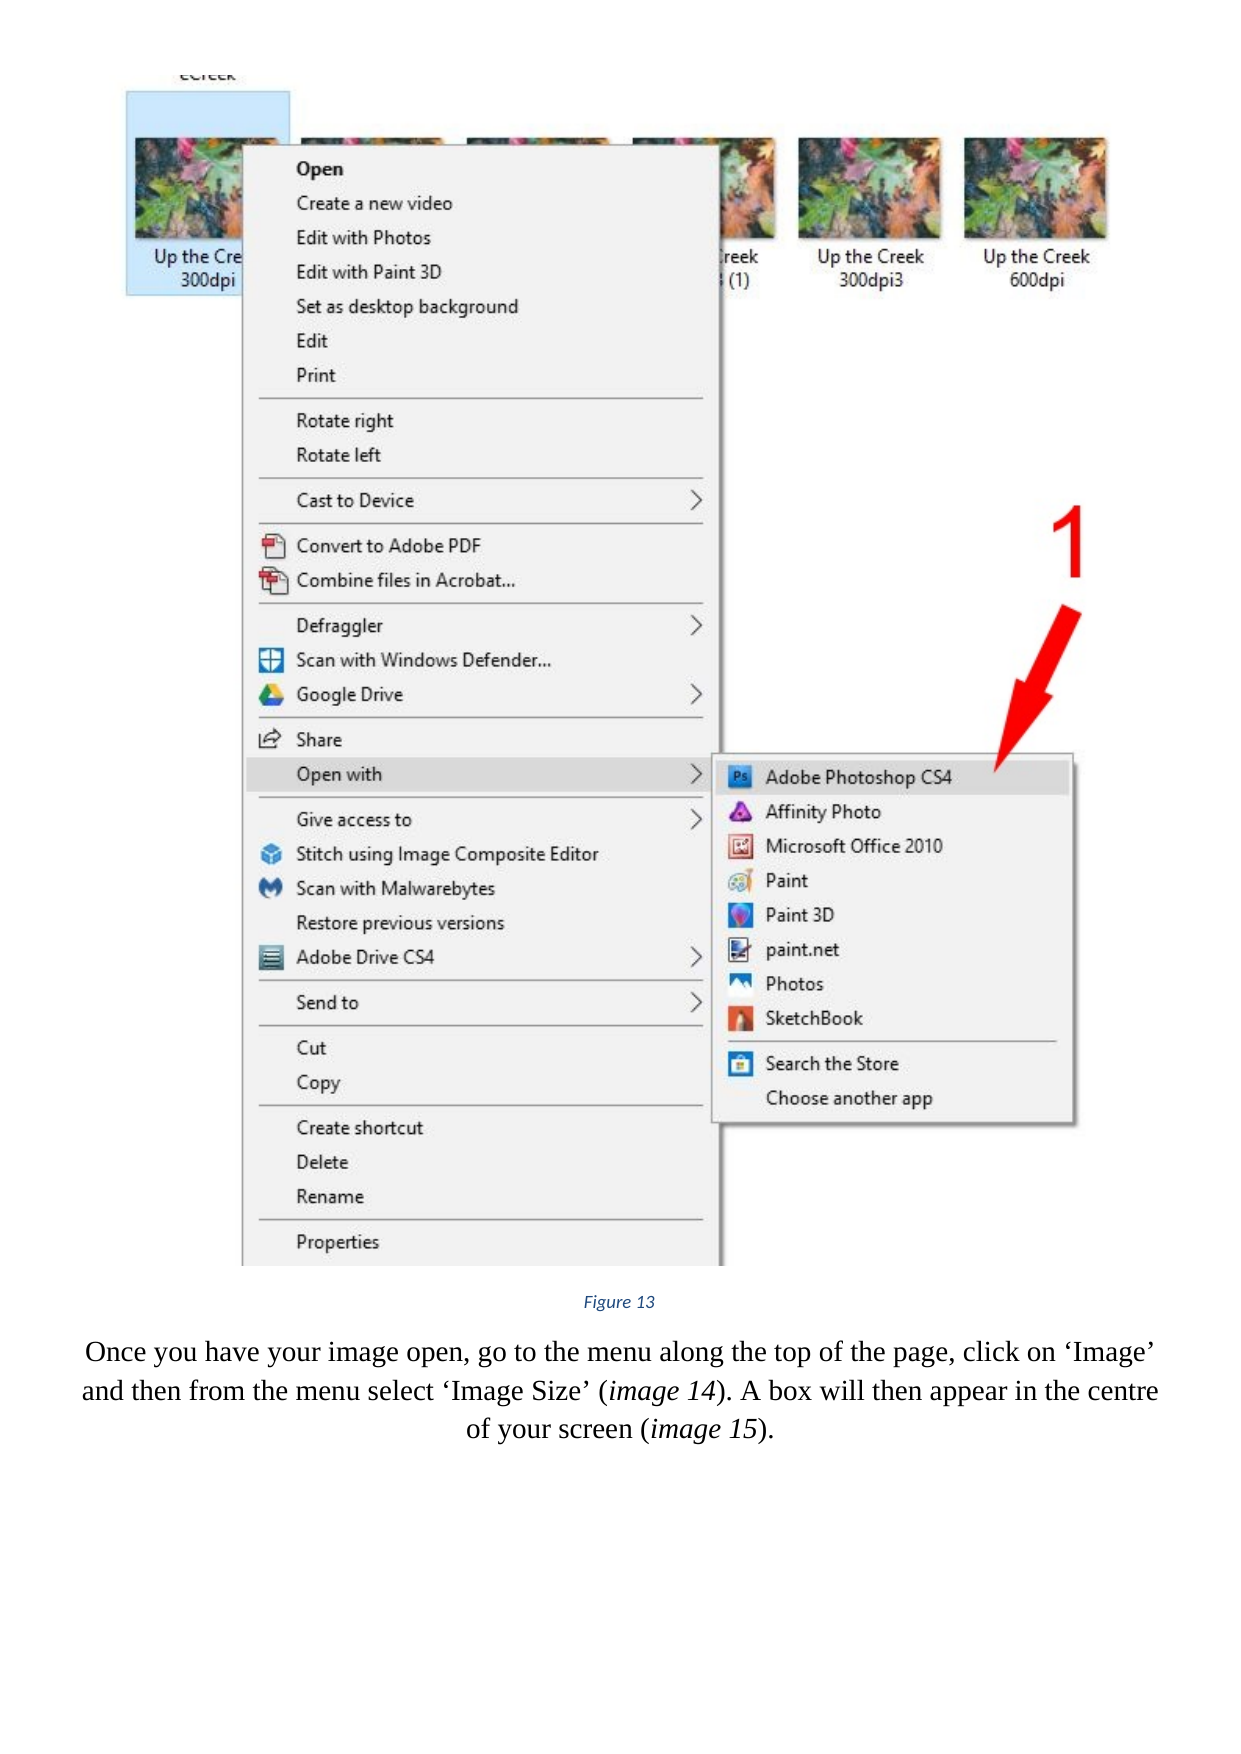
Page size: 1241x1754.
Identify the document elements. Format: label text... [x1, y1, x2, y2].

text Once you have your image open, go to the menu along the top of the page, click on ‘Image’ and then from the menu select ‘Image Size’ (image 14). A box will then appear in the centre of your screen (image 15). [75, 1334, 1165, 1445]
picture [109, 75, 1132, 1266]
text Figure 13 [75, 1291, 1165, 1313]
